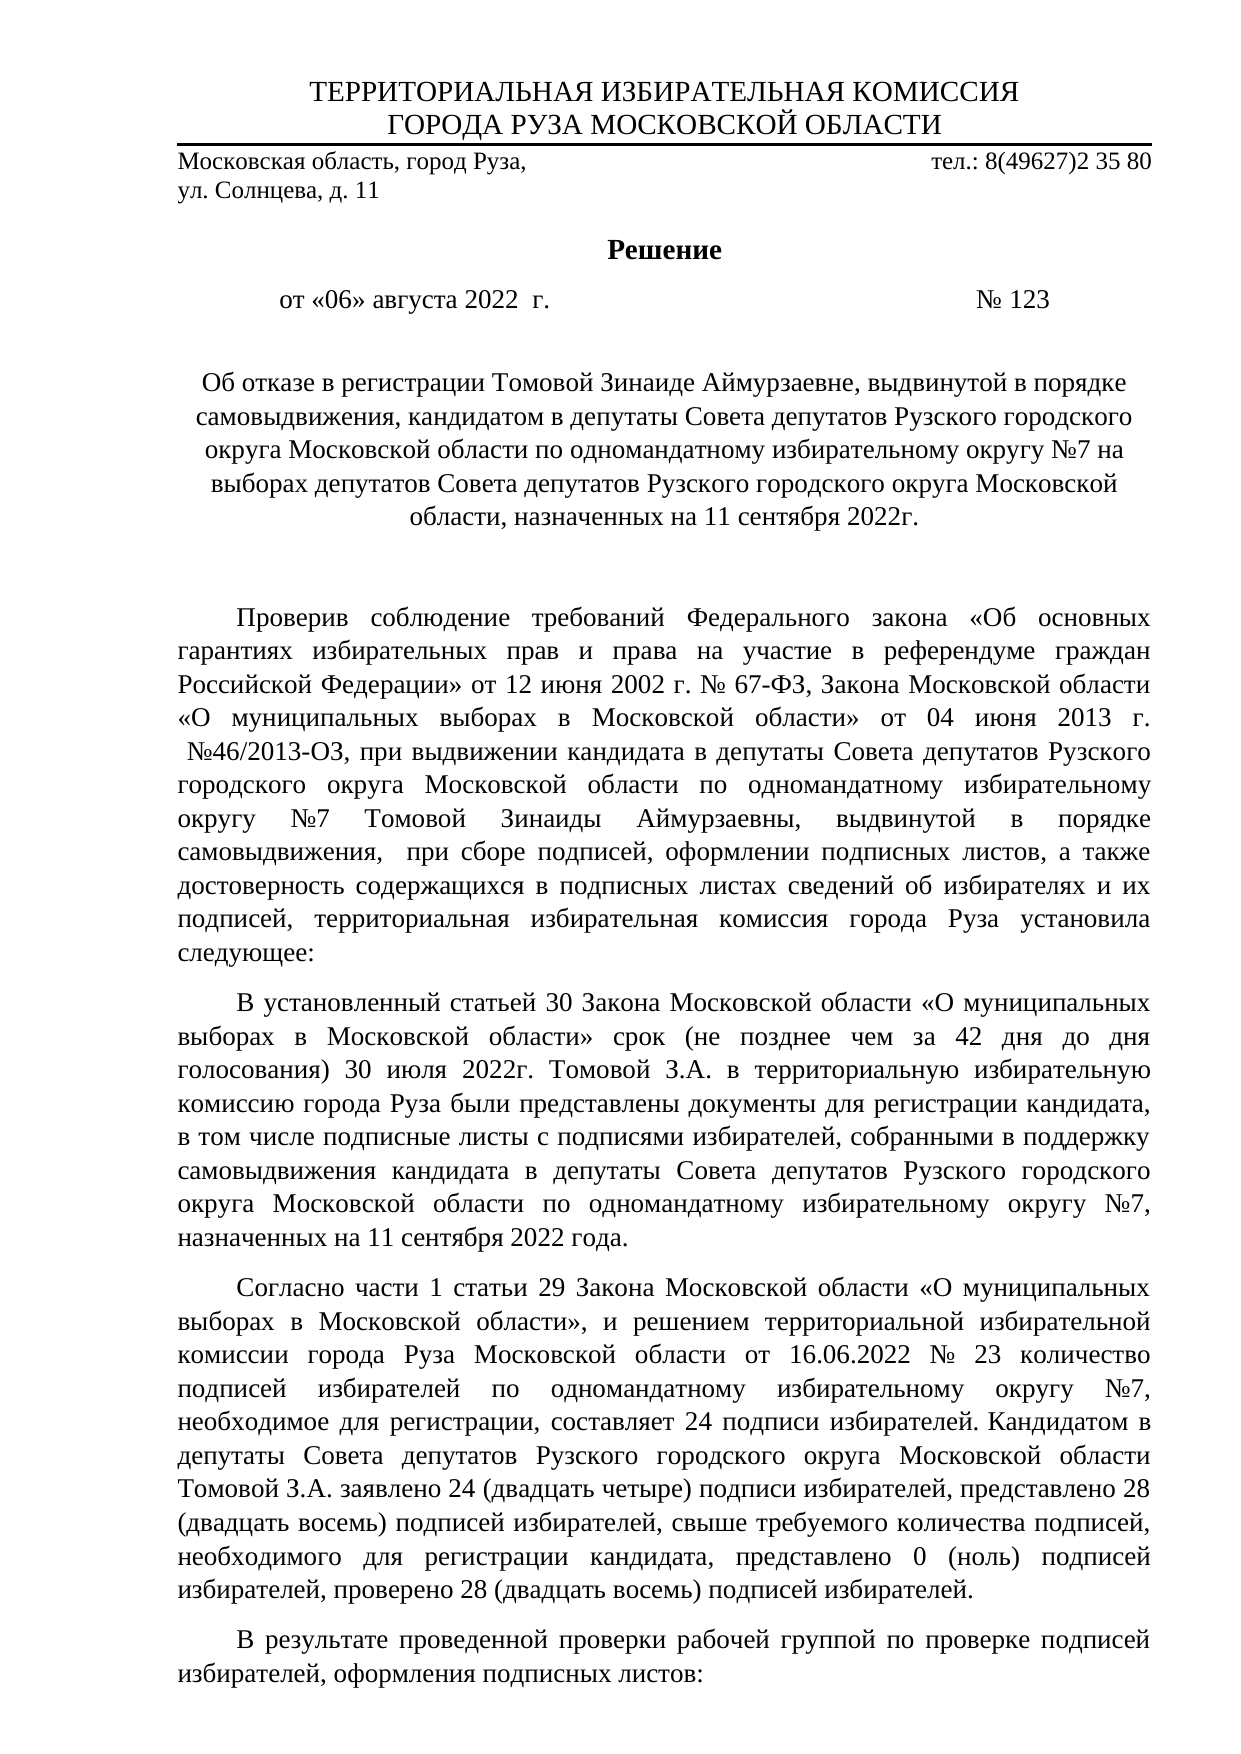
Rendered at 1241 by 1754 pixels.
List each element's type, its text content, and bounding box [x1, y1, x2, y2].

text Об отказе в регистрации Томовой Зинаиде Аймурзаевне, выдвинутой в порядке самовыдвижения, кандидатом в депутаты Совета депутатов Рузского городского округа Московской области по одномандатному избирательному округу №7 на выборах депутатов Совета депутатов Рузского городского округа Московской области, назначенных на 11 сентября 2022г. [177, 366, 1152, 531]
text ул. Солнцева, д. 11 [177, 175, 1152, 204]
text Проверив соблюдение требований Федерального закона «Об основных гарантиях избирательных прав и права на участие в референдуме граждан Российской Федерации» от 12 июня 2002 г. № 67-ФЗ, Закона Московской области «О муниципальных выборах в Московской области» от 04 июня 2013 г. №46/2013-ОЗ, при выдвижении кандидата в депутаты Совета депутатов Рузского городского округа Московской области по одномандатному избирательному округу №7 Томовой Зинаиды Аймурзаевны, выдвинутой в порядке самовыдвижения, при сборе подписей, оформлении подписных листов, а также достоверность содержащихся в подписных листах сведений об избирателях и их подписей, территориальная избирательная комиссия города Руза установила следующее: [177, 601, 1152, 967]
text В установленный статьей 30 Закона Московской области «О муниципальных выборах в Московской области» срок (не позднее чем за 42 дня до дня голосования) 30 июля 2022г. Томовой З.А. в территориальную избирательную комиссию города Руза были представлены документы для регистрации кандидата, в том числе подписные листы с подписями избирателей, собранными в поддержку самовыдвижения кандидата в депутаты Совета депутатов Рузского городского округа Московской области по одномандатному избирательному округу №7, назначенных на 11 сентября 2022 года. [177, 986, 1152, 1252]
text ТЕРРИТОРИАЛЬНАЯ ИЗБИРАТЕЛЬНАЯ КОМИССИЯ [177, 74, 1152, 107]
text Московская область, город Руза, тел.: 8(49627)2 35 80 [177, 146, 1152, 175]
text Решение [177, 232, 1152, 266]
text В результате проведенной проверки рабочей группой по проверке подписей избирателей, оформления подписных листов: [177, 1623, 1152, 1688]
text от «06» августа 2022 г. № 123 [177, 283, 1152, 314]
text ГОРОДА РУЗА МОСКОВСКОЙ ОБЛАСТИ [177, 107, 1152, 143]
